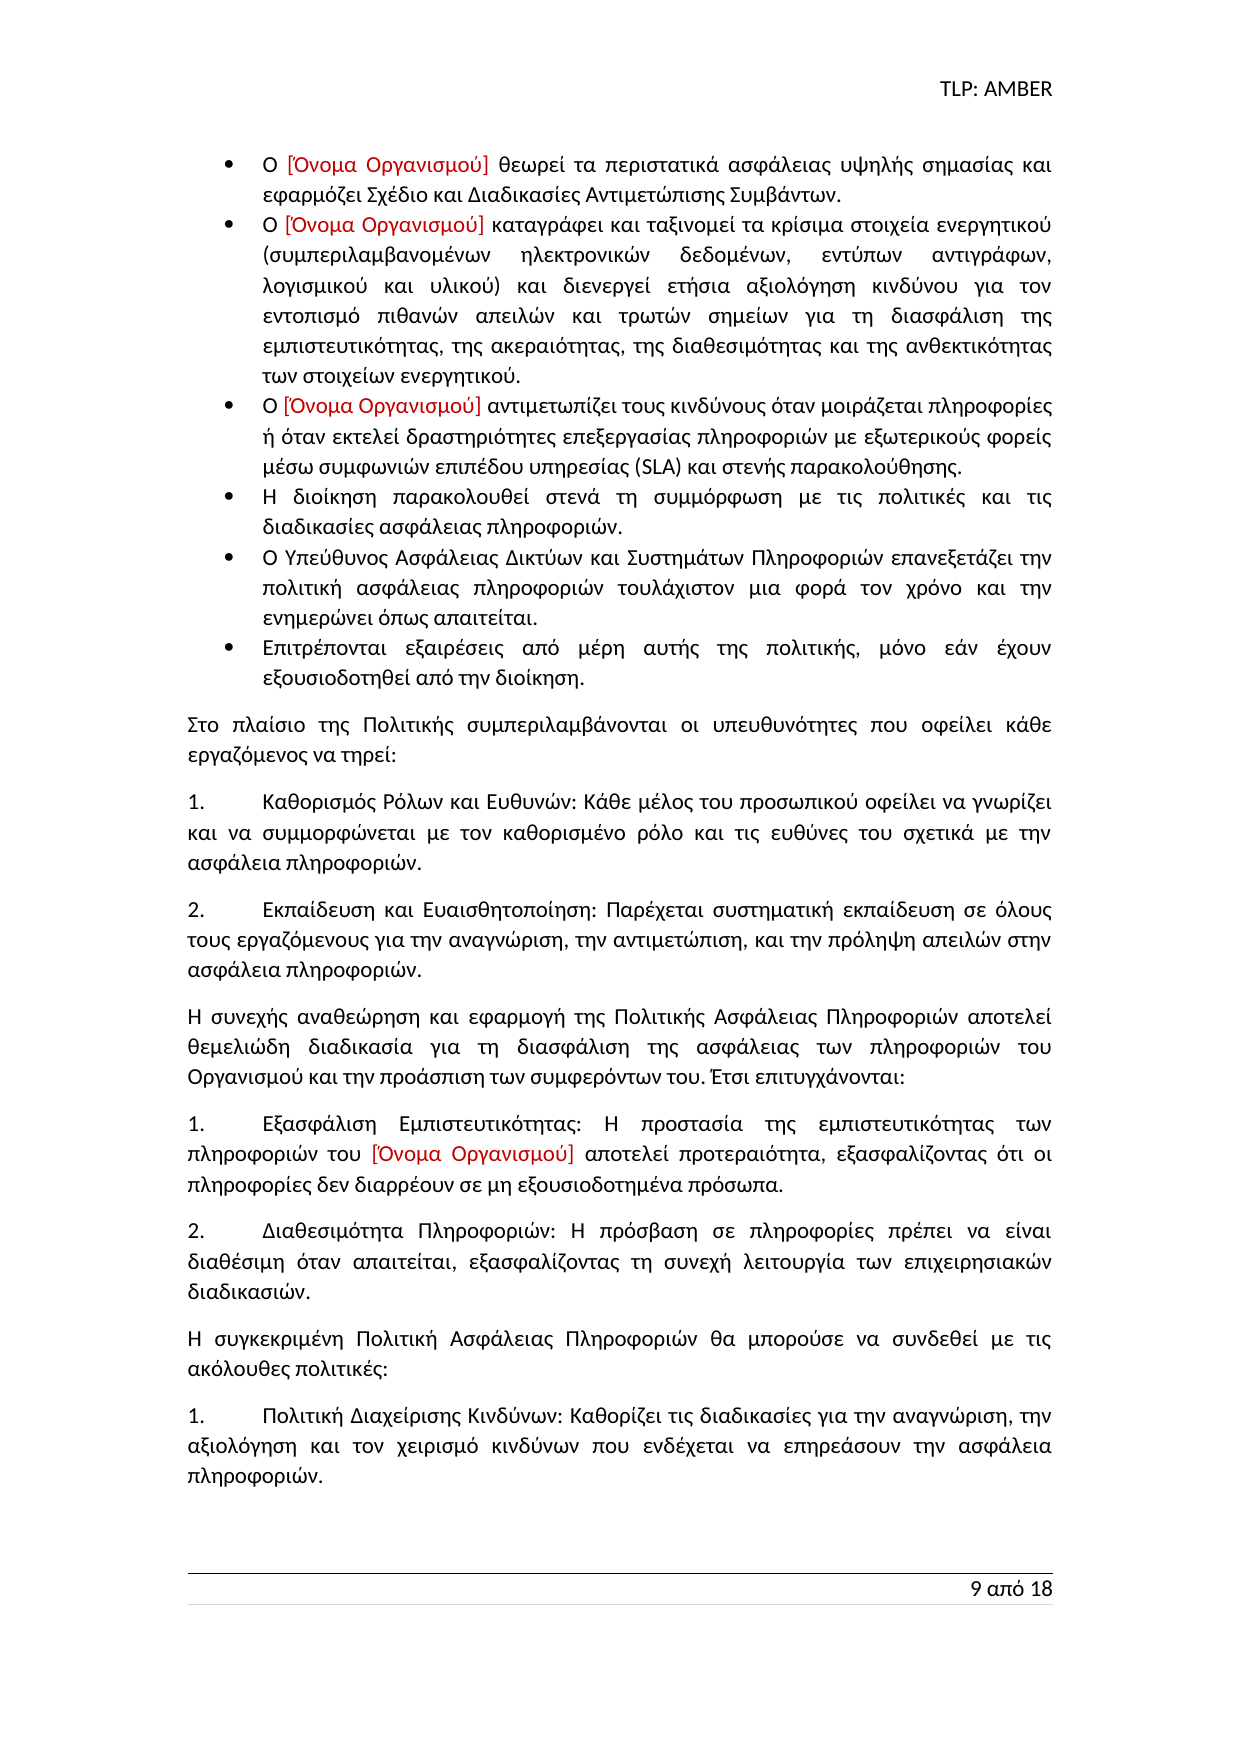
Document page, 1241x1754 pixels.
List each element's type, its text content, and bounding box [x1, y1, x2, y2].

text 2. Διαθεσιμότητα Πληροφοριών: Η πρόσβαση σε πληροφορίες πρέπει να είναι διαθέσιμη όταν απαιτείται, εξασφαλίζοντας τη συνεχή λειτουργία των επιχειρησιακών διαδικασιών. [187, 1217, 1053, 1305]
text 1. Εξασφάλιση Εμπιστευτικότητας: Η προστασία της εμπιστευτικότητας των πληροφοριών του [Όνομα Οργανισμού] αποτελεί προτεραιότητα, εξασφαλίζοντας ότι οι πληροφορίες δεν διαρρέουν σε μη εξουσιοδοτημένα πρόσωπα. [187, 1109, 1053, 1198]
text Η συγκεκριμένη Πολιτική Ασφάλειας Πληροφοριών θα μπορούσε να συνδεθεί με τις ακόλουθες πολιτικές: [187, 1324, 1053, 1382]
text Στο πλαίσιο της Πολιτικής συμπεριλαμβάνονται οι υπευθυνότητες που οφείλει κάθε εργαζόμενος να τηρεί: [187, 710, 1053, 769]
text Η συνεχής αναθεώρηση και εφαρμογή της Πολιτικής Ασφάλειας Πληροφοριών αποτελεί θεμελιώδη διαδικασία για τη διασφάλιση της ασφάλειας των πληροφοριών του Οργανισμού και την προάσπιση των συμφερόντων του. Έτσι επιτυγχάνονται: [187, 1002, 1053, 1091]
list Ο Υπεύθυνος Ασφάλειας Δικτύων και Συστημάτων Πληροφοριών επανεξετάζει την πολιτική ασφάλειας πληροφοριών τουλάχιστον μια φορά τον χρόνο και την ενημερώνει όπως απαιτείται. [225, 543, 1053, 631]
text 1. Πολιτική Διαχείρισης Κινδύνων: Καθορίζει τις διαδικασίες για την αναγνώριση, την αξιολόγηση και τον χειρισμό κινδύνων που ενδέχεται να επηρεάσουν την ασφάλεια πληροφοριών. [187, 1401, 1053, 1489]
text 2. Εκπαίδευση και Ευαισθητοποίηση: Παρέχεται συστηματική εκπαίδευση σε όλους τους εργαζόμενους για την αναγνώριση, την αντιμετώπιση, και την πρόληψη απειλών στην ασφάλεια πληροφοριών. [187, 895, 1053, 983]
list Ο [Όνομα Οργανισμού] θεωρεί τα περιστατικά ασφάλειας υψηλής σημασίας και εφαρμόζει Σχέδιο και Διαδικασίες Αντιμετώπισης Συμβάντων. [225, 150, 1053, 208]
list Ο [Όνομα Οργανισμού] καταγράφει και ταξινομεί τα κρίσιμα στοιχεία ενεργητικού (συμπεριλαμβανομένων ηλεκτρονικών δεδομένων, εντύπων αντιγράφων, λογισμικού και υλικού) και διενεργεί ετήσια αξιολόγηση κινδύνου για τον εντοπισμό πιθανών απειλών και τρωτών σημείων για τη διασφάλιση της εμπιστευτικότητας, της ακεραιότητας, της διαθεσιμότητας και της ανθεκτικότητας των στοιχείων ενεργητικού. [225, 210, 1053, 389]
list Η διοίκηση παρακολουθεί στενά τη συμμόρφωση με τις πολιτικές και τις διαδικασίες ασφάλειας πληροφοριών. [225, 482, 1053, 541]
list Επιτρέπονται εξαιρέσεις από μέρη αυτής της πολιτικής, μόνο εάν έχουν εξουσιοδοτηθεί από την διοίκηση. [225, 633, 1053, 692]
text 1. Καθορισμός Ρόλων και Ευθυνών: Κάθε μέλος του προσωπικού οφείλει να γνωρίζει και να συμμορφώνεται με τον καθορισμένο ρόλο και τις ευθύνες του σχετικά με την ασφάλεια πληροφοριών. [187, 787, 1053, 876]
list Ο [Όνομα Οργανισμού] αντιμετωπίζει τους κινδύνους όταν μοιράζεται πληροφορίες ή όταν εκτελεί δραστηριότητες επεξεργασίας πληροφοριών με εξωτερικούς φορείς μέσω συμφωνιών επιπέδου υπηρεσίας (SLA) και στενής παρακολούθησης. [225, 392, 1053, 480]
